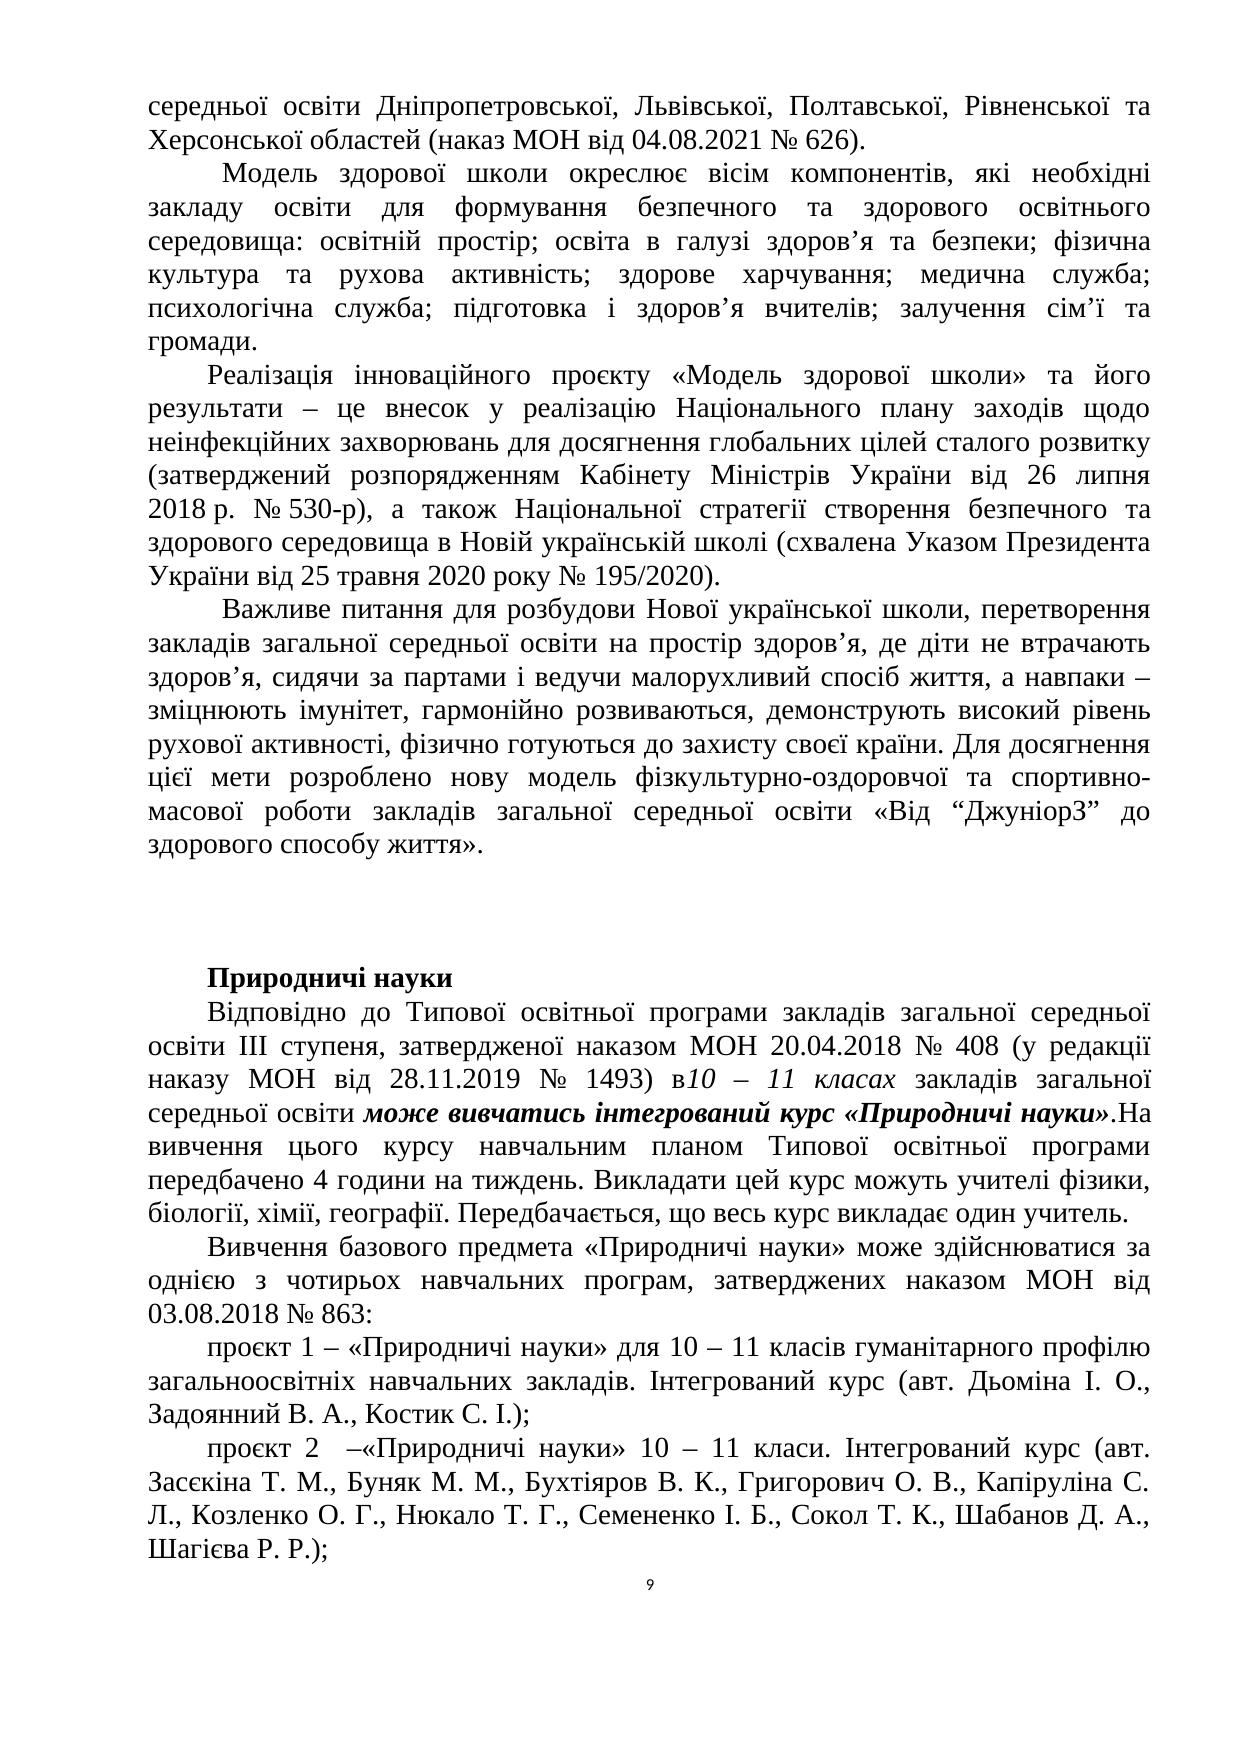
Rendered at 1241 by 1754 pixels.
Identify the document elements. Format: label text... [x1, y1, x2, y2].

text Реалізація інноваційного проєкту «Модель здорової школи» та його результати – це внесок у реалізацію Національного плану заходів щодо неінфекційних захворювань для досягнення глобальних цілей сталого розвитку (затверджений розпорядженням Кабінету Міністрів України від 26 липня 2018 р. № 530-р), а також Національної стратегії створення безпечного та здорового середовища в Новій українській школі (схвалена Указом Президента України від 25 травня 2020 року № 195/2020). [148, 357, 1152, 592]
text Важливе питання для розбудови Нової української школи, перетворення закладів загальної середньої освіти на простір здоров’я, де діти не втрачають здоров’я, сидячи за партами і ведучи малорухливий спосіб життя, а навпаки – зміцнюють імунітет, гармонійно розвиваються, демонструють високий рівень рухової активності, фізично готуються до захисту своєї країни. Для досягнення цієї мети розроблено нову модель фізкультурно-оздоровчої та спортивно-масової роботи закладів загальної середньої освіти «Від “ДжуніорЗ” до здорового способу життя». [148, 592, 1152, 860]
text проєкт 2 –«Природничі науки» 10 – 11 класи. Інтегрований курс (авт. Засєкіна Т. М., Буняк М. М., Бухтіяров В. К., Григорович О. В., Капіруліна С. Л., Козленко О. Г., Нюкало Т. Г., Семененко І. Б., Сокол Т. К., Шабанов Д. А., Шагієва Р. Р.); [148, 1430, 1152, 1564]
text Модель здорової школи окреслює вісім компонентів, які необхідні закладу освіти для формування безпечного та здорового освітнього середовища: освітній простір; освіта в галузі здоров’я та безпеки; фізична культура та рухова активність; здорове харчування; медична служба; психологічна служба; підготовка і здоров’я вчителів; залучення сім’ї та громади. [148, 156, 1152, 357]
text Природничі науки [148, 961, 1152, 994]
text Відповідно до Типової освітньої програми закладів загальної середньої освіти ІІІ ступеня, затвердженої наказом МОН 20.04.2018 № 408 (у редакції наказу МОН від 28.11.2019 № 1493) в10 – 11 класах закладів загальної середньої освіти може вивчатись інтегрований курс «Природничі науки».На вивчення цього курсу навчальним планом Типової освітньої програми передбачено 4 години на тиждень. Викладати цей курс можуть учителі фізики, біології, хімії, географії. Передбачається, що весь курс викладає один учитель. [148, 994, 1152, 1229]
text проєкт 1 – «Природничі науки» для 10 – 11 класів гуманітарного профілю загальноосвітніх навчальних закладів. Інтегрований курс (авт. Дьоміна І. О., Задоянний В. А., Костик С. І.); [148, 1329, 1152, 1430]
text Вивчення базового предмета «Природничі науки» може здійснюватися за однією з чотирьох навчальних програм, затверджених наказом МОН від 03.08.2018 № 863: [148, 1229, 1152, 1329]
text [148, 88, 1152, 156]
